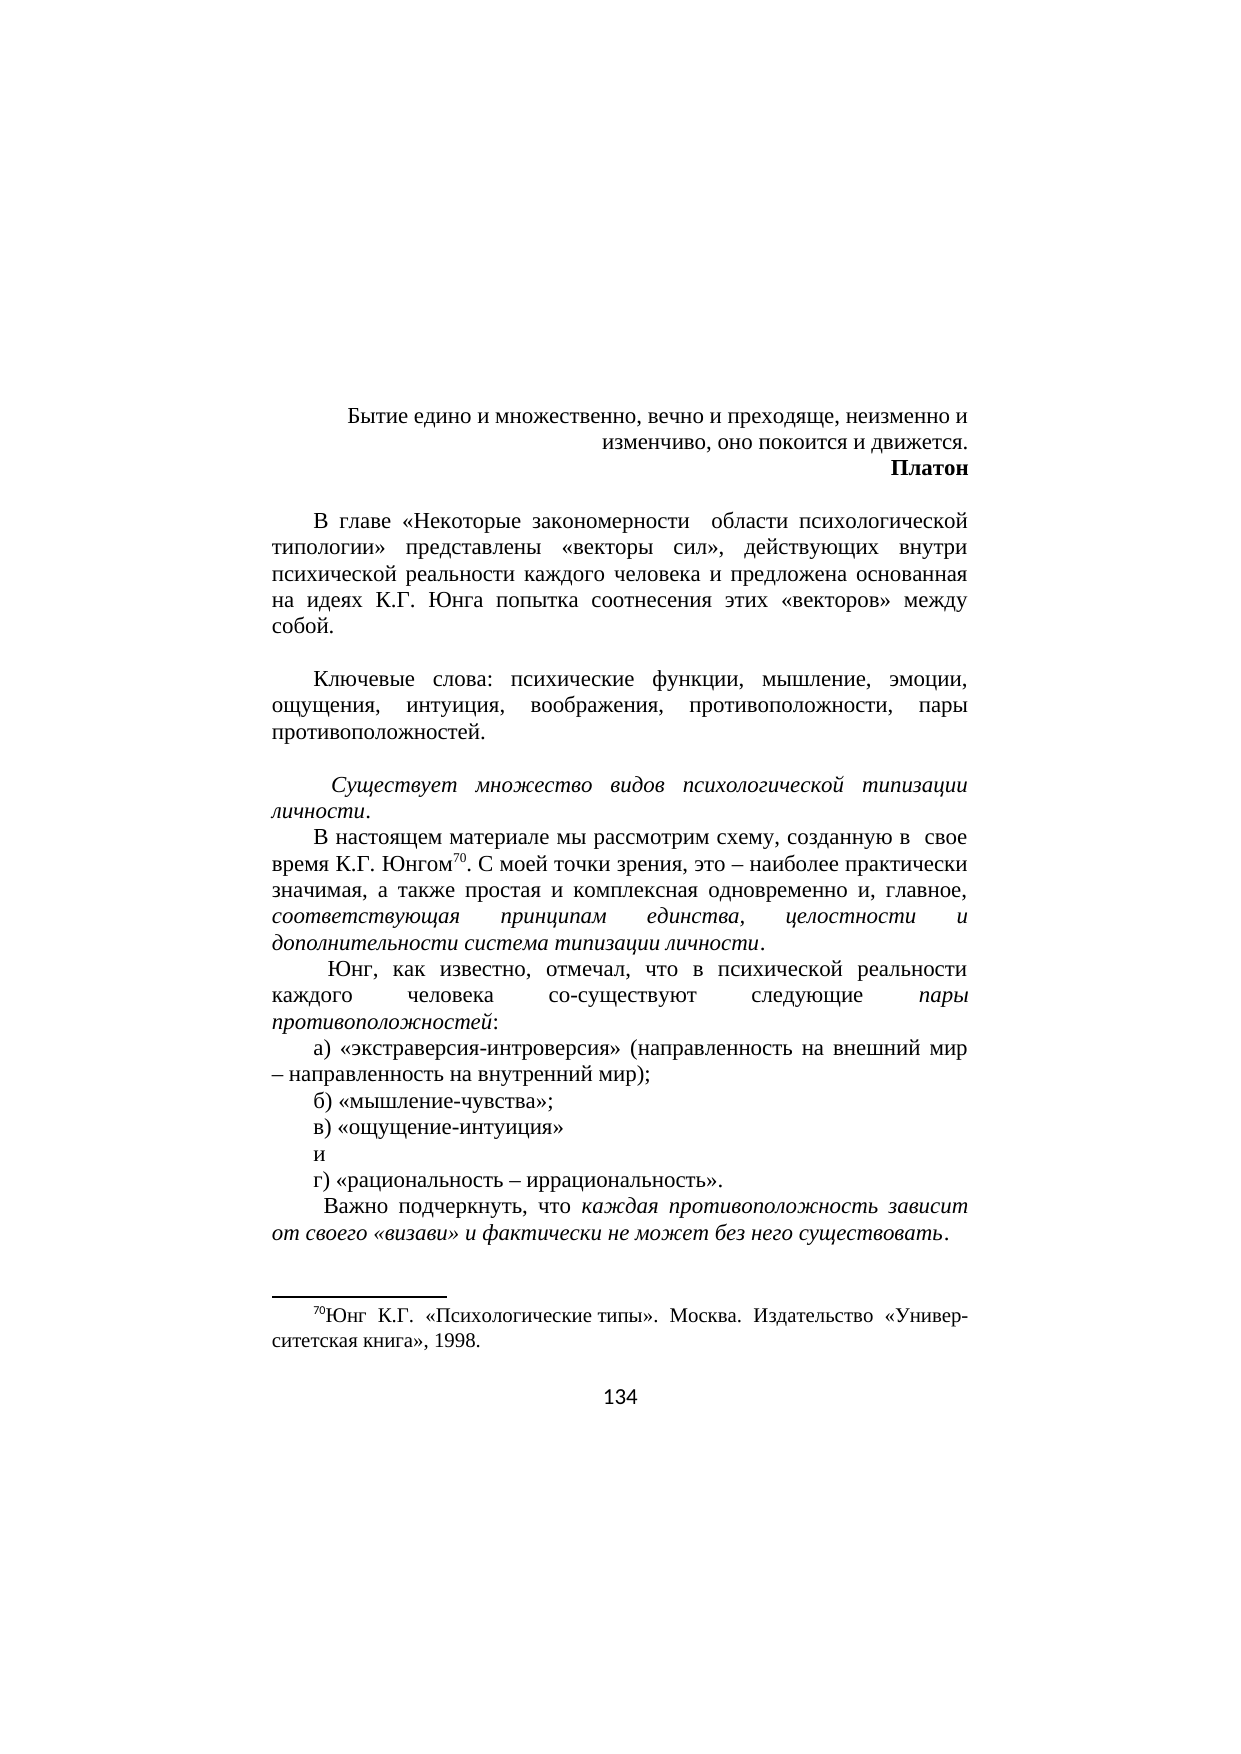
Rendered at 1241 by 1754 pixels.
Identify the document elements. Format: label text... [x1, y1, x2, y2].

text Ключевые слова: психические функции, мышление, эмоции, ощущения, интуиция, воображения, противоположности, пары противоположностей. [272, 665, 968, 744]
text Бытие едино и множественно, вечно и преходяще, неизменно и изменчиво, оно покоится и движется. [272, 402, 968, 454]
text В настоящем материале мы рассмотрим схему, созданную в свое время К.Г. Юнгом. С моей точки зрения, это – наиболее практически значимая, а также простая и комплексная одновременно и, главное, соответствующая принципам единства, целостности и дополнительности система типизации личности. [272, 823, 968, 955]
text г) «рациональность – иррациональность». [272, 1166, 968, 1192]
text а) «экстраверсия-интроверсия» (направленность на внешний мир – направленность на внутренний мир); [272, 1034, 968, 1087]
text и [272, 1139, 968, 1166]
text Платон [272, 454, 968, 481]
text Существует множество видов психологической типизации личности. [272, 771, 968, 823]
text Юнг, как известно, отмечал, что в психической реальности каждого человека со-существуют следующие пары противоположностей: [272, 955, 968, 1034]
text В главе «Некоторые закономерности области психологической типологии» представлены «векторы сил», действующих внутри психической реальности каждого человека и предложена основанная на идеях К.Г. Юнга попытка соотнесения этих «векторов» между собой. [272, 507, 968, 639]
text в) «ощущение-интуиция» [272, 1113, 968, 1139]
text Важно подчеркнуть, что каждая противоположность зависит от своего «визави» и фактически не может без него существовать. [272, 1192, 968, 1245]
text б) «мышление-чувства»; [272, 1087, 968, 1113]
